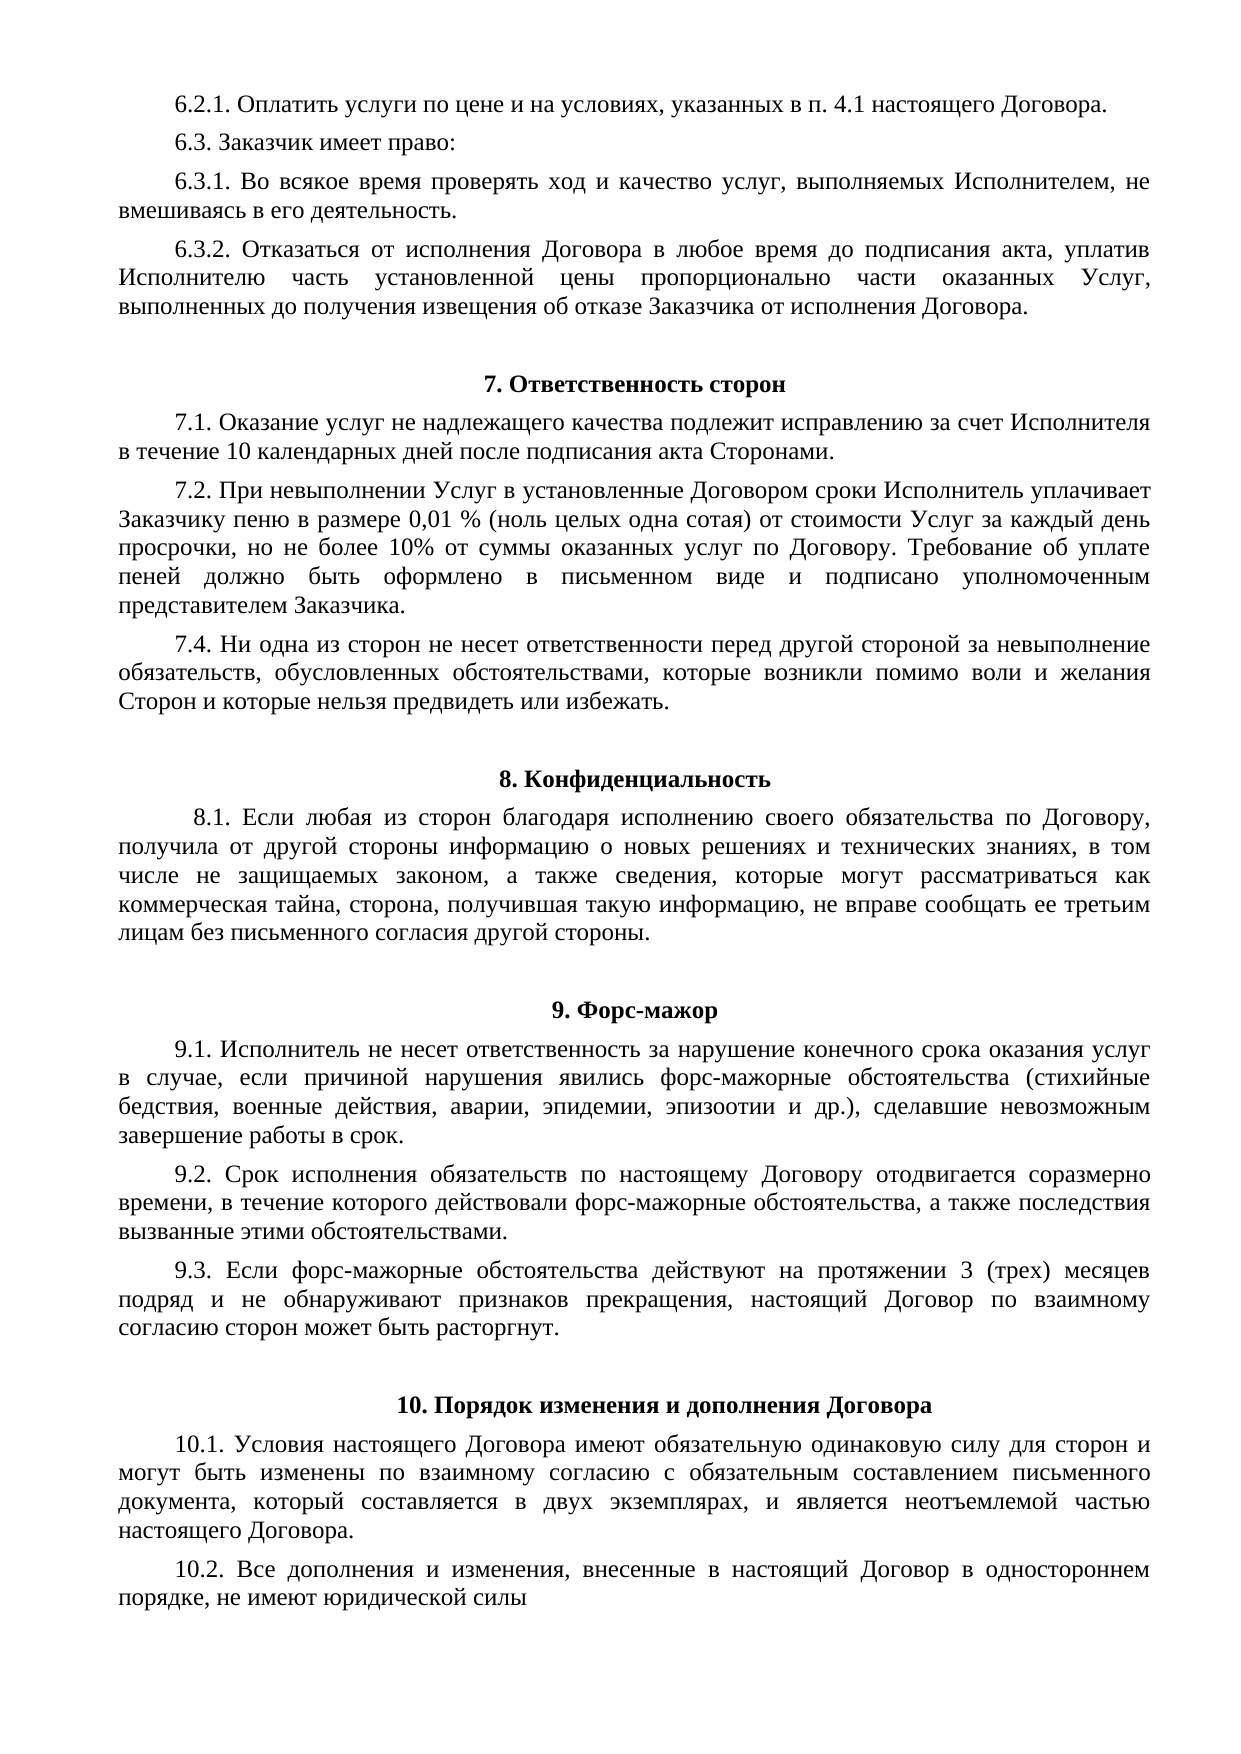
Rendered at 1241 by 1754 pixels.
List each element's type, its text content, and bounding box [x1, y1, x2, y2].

text 7.2. При невыполнении Услуг в установленные Договором сроки Исполнитель уплачивает Заказчику пеню в размере 0,01 % (ноль целых одна сотая) от стоимости Услуг за каждый день просрочки, но не более 10% от суммы оказанных услуг по Договору. Требование об уплате пеней должно быть оформлено в письменном виде и подписано уполномоченным представителем Заказчика. [118, 475, 1152, 619]
text 10. Порядок изменения и дополнения Договора [118, 1390, 1152, 1419]
text 7.1. Оказание услуг не надлежащего качества подлежит исправлению за счет Исполнителя в течение 10 календарных дней после подписания акта Сторонами. [118, 407, 1152, 465]
text 10.1. Условия настоящего Договора имеют обязательную одинаковую силу для сторон и могут быть изменены по взаимному согласию с обязательным составлением письменного документа, который составляется в двух экземплярах, и является неотъемлемой частью настоящего Договора. [118, 1429, 1152, 1544]
text 8. Конфиденциальность [118, 764, 1152, 792]
text 9.1. Исполнитель не несет ответственность за нарушение конечного срока оказания услуг в случае, если причиной нарушения явились форс-мажорные обстоятельства (стихийные бедствия, военные действия, аварии, эпидемии, эпизоотии и др.), сделавшие невозможным завершение работы в срок. [118, 1034, 1152, 1149]
text 6.2.1. Оплатить услуги по цене и на условиях, указанных в п. 4.1 настоящего Договора. [118, 89, 1152, 117]
text 8.1. Если любая из сторон благодаря исполнению своего обязательства по Договору, получила от другой стороны информацию о новых решениях и технических знаниях, в том числе не защищаемых законом, а также сведения, которые могут рассматриваться как коммерческая тайна, сторона, получившая такую информацию, не вправе сообщать ее третьим лицам без письменного согласия другой стороны. [118, 802, 1152, 946]
text 9.2. Срок исполнения обязательств по настоящему Договору отодвигается соразмерно времени, в течение которого действовали форс-мажорные обстоятельства, а также последствия вызванные этими обстоятельствами. [118, 1159, 1152, 1245]
text 10.2. Все дополнения и изменения, внесенные в настоящий Договор в одностороннем порядке, не имеют юридической силы [118, 1554, 1152, 1611]
text 6.3.2. Отказаться от исполнения Договора в любое время до подписания акта, уплатив Исполнителю часть установленной цены пропорционально части оказанных Услуг, выполненных до получения извещения об отказе Заказчика от исполнения Договора. [118, 234, 1152, 320]
text 6.3. Заказчик имеет право: [118, 127, 1152, 156]
text 9. Форс-мажор [118, 995, 1152, 1024]
text 7. Ответственность сторон [118, 369, 1152, 397]
text 9.3. Если форс-мажорные обстоятельства действуют на протяжении 3 (трех) месяцев подряд и не обнаруживают признаков прекращения, настоящий Договор по взаимному согласию сторон может быть расторгнут. [118, 1255, 1152, 1341]
text 6.3.1. Во всякое время проверять ход и качество услуг, выполняемых Исполнителем, не вмешиваясь в его деятельность. [118, 166, 1152, 224]
text 7.4. Ни одна из сторон не несет ответственности перед другой стороной за невыполнение обязательств, обусловленных обстоятельствами, которые возникли помимо воли и желания Сторон и которые нельзя предвидеть или избежать. [118, 629, 1152, 715]
